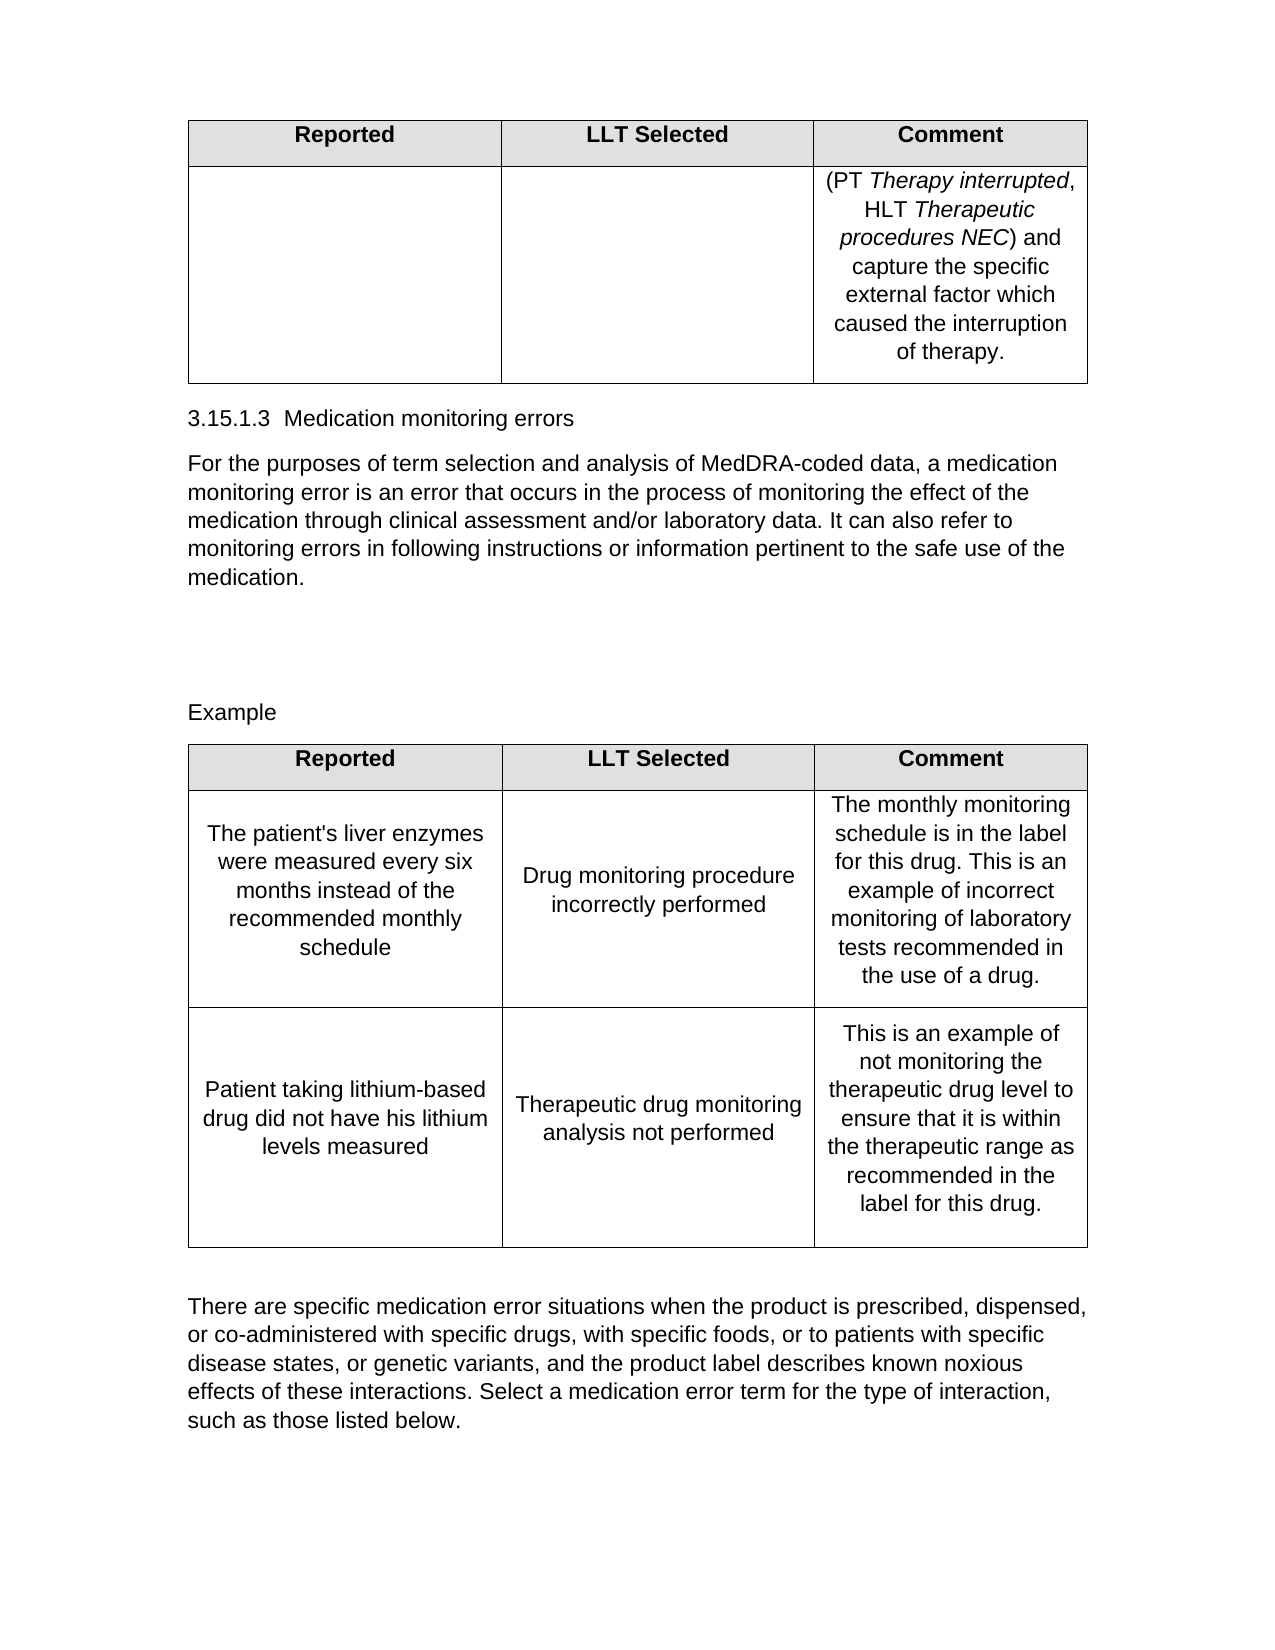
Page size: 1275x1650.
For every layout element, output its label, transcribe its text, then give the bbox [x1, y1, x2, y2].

table_cell Drug monitoring procedure incorrectly performed [503, 791, 814, 1007]
table_header Reported [189, 121, 501, 166]
text Example [187, 699, 1087, 725]
table_cell This is an example of not monitoring the therapeutic drug level to ensure that it is within the therapeutic range as recommended in the label for this drug. [815, 1008, 1087, 1247]
table_cell The patient's liver enzymes were measured every six months instead of the recommended monthly schedule [189, 791, 502, 1007]
table_header LLT Selected [503, 745, 814, 790]
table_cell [814, 167, 1087, 383]
table_cell Therapeutic drug monitoring analysis not performed [503, 1008, 814, 1247]
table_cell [189, 167, 501, 383]
table_header LLT Selected [502, 121, 813, 166]
table_header Reported [189, 745, 502, 790]
table_header Comment [815, 745, 1087, 790]
table_header Comment [814, 121, 1087, 166]
text There are specific medication error situations when the product is prescribed, dispensed, or co-administered with specific drugs, with specific foods, or to patients with specific disease states, or genetic variants, and the product label describes known noxious effects of these interactions. Select a medication error term for the type of interaction, such as those listed below. [187, 1293, 1087, 1433]
table_cell The monthly monitoring schedule is in the label for this drug. This is an example of incorrect monitoring of laboratory tests recommended in the use of a drug. [815, 791, 1087, 1007]
subtitle Medication monitoring errors [187, 405, 1087, 431]
table_cell Patient taking lithium-based drug did not have his lithium levels measured [189, 1008, 502, 1247]
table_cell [502, 167, 813, 383]
text For the purposes of term selection and analysis of MedDRA-coded data, a medication monitoring error is an error that occurs in the process of monitoring the effect of the medication through clinical assessment and/or laboratory data. It can also refer to monitoring errors in following instructions or information pertinent to the safe use of the medication. [187, 450, 1087, 590]
